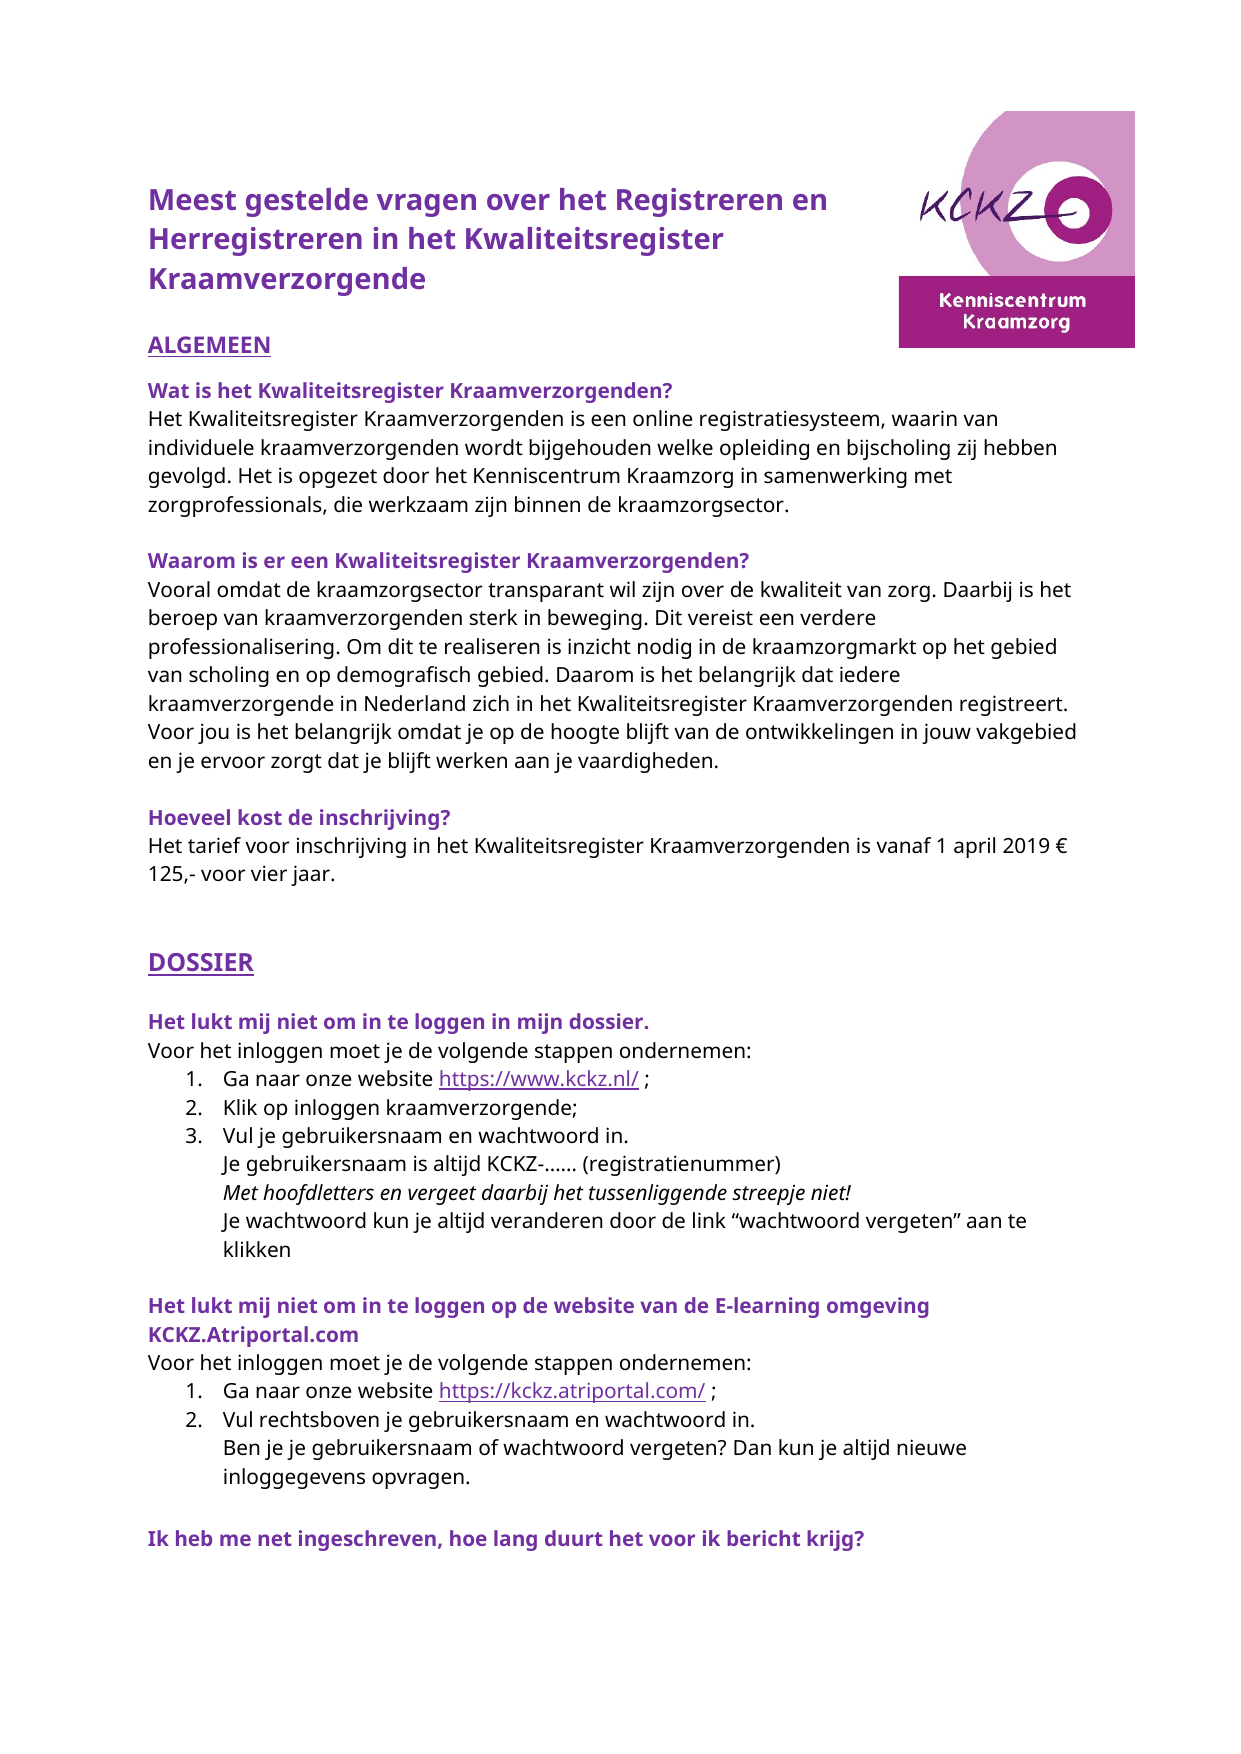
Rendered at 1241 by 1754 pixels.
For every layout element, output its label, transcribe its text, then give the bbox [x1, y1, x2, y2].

text Ik heb me net ingeschreven, hoe lang duurt het voor ik bericht krijg? [148, 1524, 1093, 1553]
text Meest gestelde vragen over het Registreren en Herregistreren in het Kwaliteitsregister Kraamverzorgende [148, 179, 898, 298]
list Klik op inloggen kraamverzorgende; [185, 1093, 1093, 1121]
list Vul rechtsboven je gebruikersnaam en wachtwoord in. Ben je je gebruikersnaam of wachtwoord vergeten? Dan kun je altijd nieuwe inloggegevens opvragen. [185, 1405, 1093, 1490]
text Het lukt mij niet om in te loggen op de website van de E-learning omgeving KCKZ.Atriportal.com Voor het inloggen moet je de volgende stappen ondernemen: [148, 1263, 1093, 1377]
list Vul je gebruikersnaam en wachtwoord in. Je gebruikersnaam is altijd KCKZ-…… (registratienummer) Met hoofdletters en vergeet daarbij het tussenliggende streepje niet! Je wachtwoord kun je altijd veranderen door de link “wachtwoord vergeten” aan te klikken [185, 1121, 1093, 1263]
list Ga naar onze website https://www.kckz.nl/ ; [185, 1064, 1093, 1093]
text ALGEMEEN [148, 329, 1093, 360]
text Het lukt mij niet om in te loggen in mijn dossier. Voor het inloggen moet je de volgende stappen ondernemen: [148, 1007, 1093, 1064]
picture [898, 111, 1135, 348]
text Hoeveel kost de inschrijving? [148, 803, 1093, 831]
text Het tarief voor inschrijving in het Kwaliteitsregister Kraamverzorgenden is vanaf 1 april 2019 € 125,- voor vier jaar. [148, 831, 1093, 888]
text Het Kwaliteitsregister Kraamverzorgenden is een online registratiesysteem, waarin van individuele kraamverzorgenden wordt bijgehouden welke opleiding en bijscholing zij hebben gevolgd. Het is opgezet door het Kenniscentrum Kraamzorg in samenwerking met zorgprofessionals, die werkzaam zijn binnen de kraamzorgsector. [148, 404, 1093, 518]
text DOSSIER [148, 945, 1093, 979]
list Ga naar onze website https://kckz.atriportal.com/ ; [185, 1377, 1093, 1405]
text Vooral omdat de kraamzorgsector transparant wil zijn over de kwaliteit van zorg. Daarbij is het beroep van kraamverzorgenden sterk in beweging. Dit vereist een verdere professionalisering. Om dit te realiseren is inzicht nodig in de kraamzorgmarkt op het gebied van scholing en op demografisch gebied. Daarom is het belangrijk dat iedere kraamverzorgende in Nederland zich in het Kwaliteitsregister Kraamverzorgenden registreert. Voor jou is het belangrijk omdat je op de hoogte blijft van de ontwikkelingen in jouw vakgebied en je ervoor zorgt dat je blijft werken aan je vaardigheden. [148, 575, 1093, 774]
text Wat is het Kwaliteitsregister Kraamverzorgenden? [148, 376, 1093, 404]
text Waarom is er een Kwaliteitsregister Kraamverzorgenden? [148, 547, 1093, 575]
